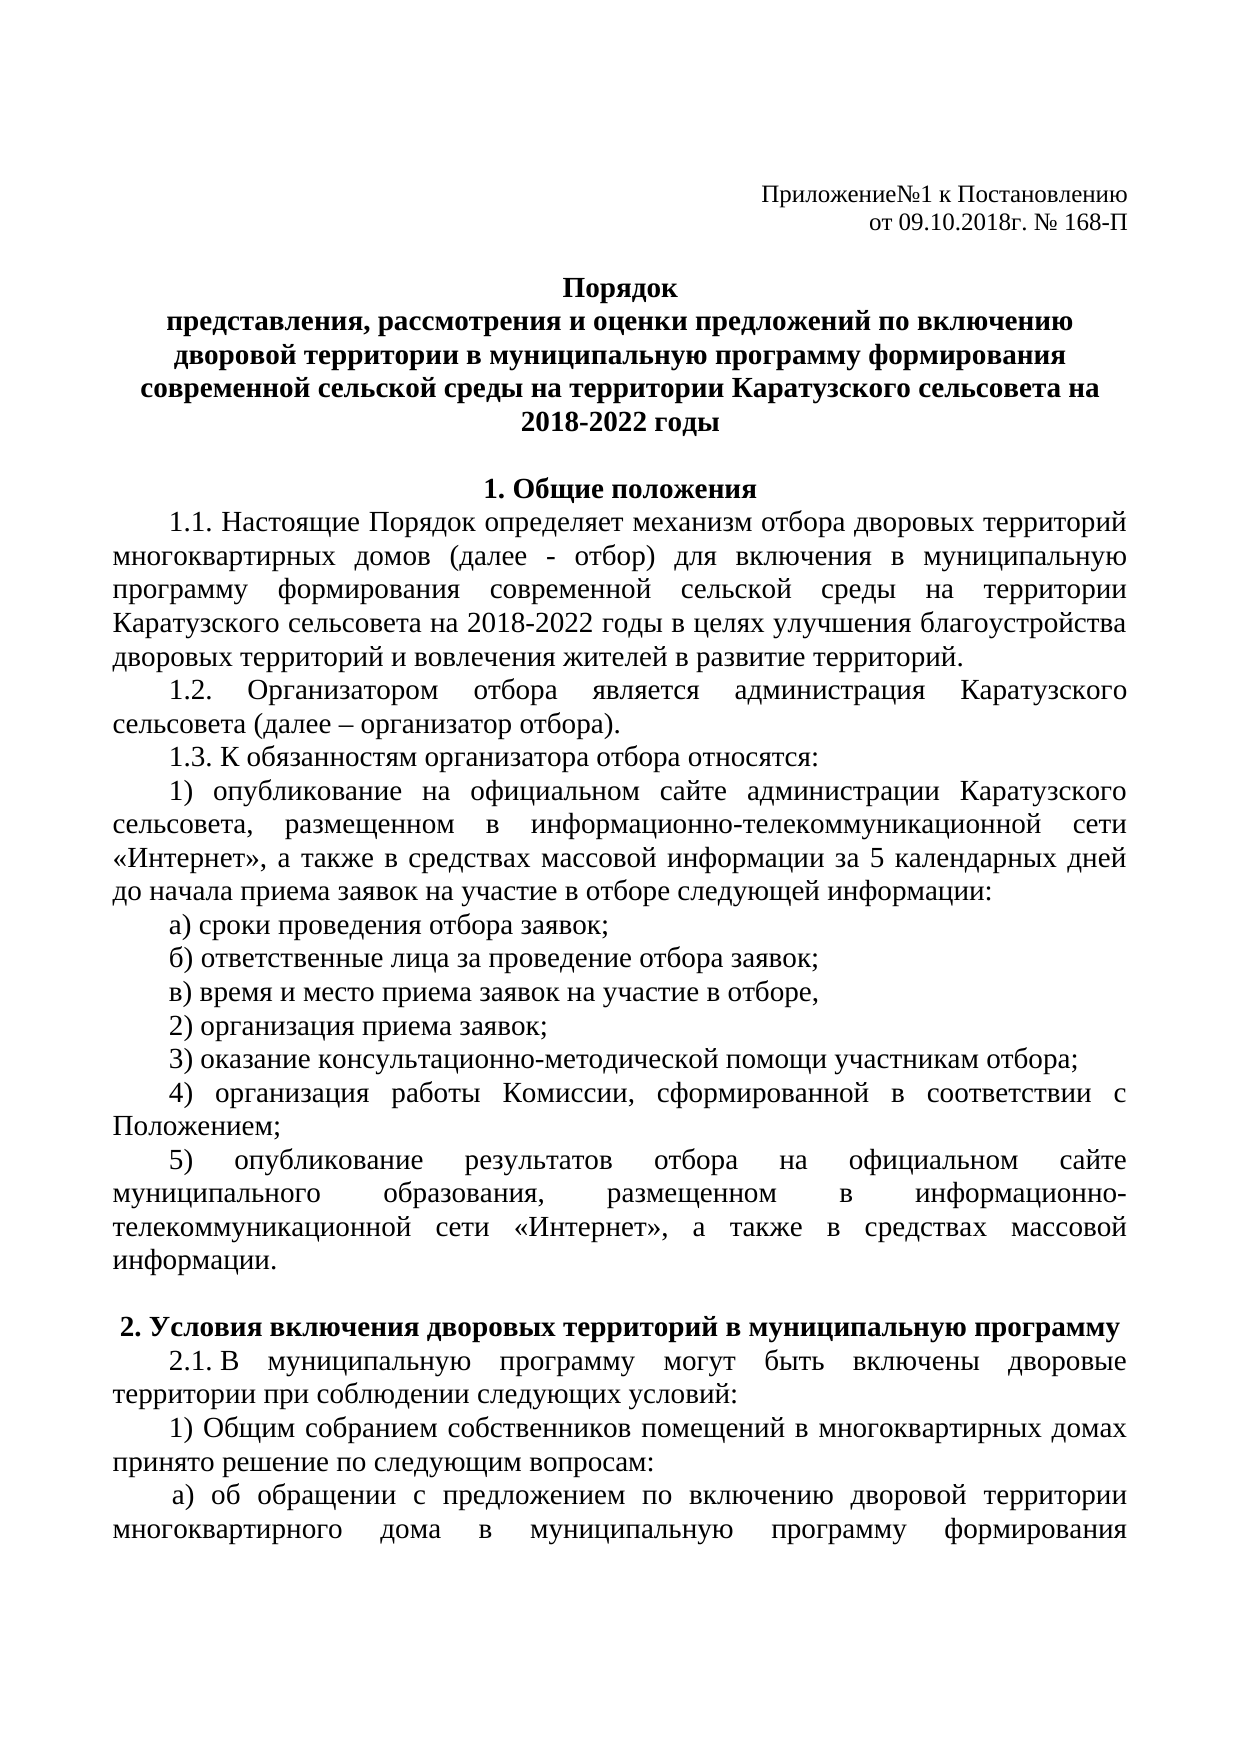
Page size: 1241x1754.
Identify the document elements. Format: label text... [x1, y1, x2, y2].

text б) ответственные лица за проведение отбора заявок; [112, 941, 1128, 974]
text 2. Условия включения дворовых территорий в муниципальную программу [112, 1309, 1128, 1343]
text а) сроки проведения отбора заявок; [112, 907, 1128, 941]
text от 09.10.2018г. № 168-П [112, 207, 1128, 236]
text в) время и место приема заявок на участие в отборе, [112, 974, 1128, 1008]
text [112, 1477, 1128, 1544]
text Порядок [112, 270, 1128, 303]
text 1.2. Организатором отбора является администрация Каратузского сельсовета (далее – организатор отбора). [112, 672, 1128, 739]
text 2.1. В муниципальную программу могут быть включены дворовые территории при соблюдении следующих условий: [112, 1343, 1128, 1410]
text 1) Общим собранием собственников помещений в многоквартирных домах принято решение по следующим вопросам: [112, 1410, 1128, 1477]
text Приложение№1 к Постановлению [112, 179, 1128, 207]
text 1.3. К обязанностям организатора отбора относятся: [112, 739, 1128, 773]
text 1. Общие положения [112, 471, 1128, 504]
text 4) организация работы Комиссии, сформированной в соответствии с Положением; [112, 1075, 1128, 1142]
text 2) организация приема заявок; [112, 1008, 1128, 1041]
text 1.1. Настоящие Порядок определяет механизм отбора дворовых территорий многоквартирных домов (далее - отбор) для включения в муниципальную программу формирования современной сельской среды на территории Каратузского сельсовета на 2018-2022 годы в целях улучшения благоустройства дворовых территорий и вовлечения жителей в развитие территорий. [112, 504, 1128, 672]
text 5) опубликование результатов отбора на официальном сайте муниципального образования, размещенном в информационно-телекоммуникационной сети «Интернет», а также в средствах массовой информации. [112, 1142, 1128, 1276]
text представления, рассмотрения и оценки предложений по включению дворовой территории в муниципальную программу формирования современной сельской среды на территории Каратузского сельсовета на 2018-2022 годы [112, 303, 1128, 437]
text 3) оказание консультационно-методической помощи участникам отбора; [112, 1041, 1128, 1075]
text 1) опубликование на официальном сайте администрации Каратузского сельсовета, размещенном в информационно-телекоммуникационной сети «Интернет», а также в средствах массовой информации за 5 календарных дней до начала приема заявок на участие в отборе следующей информации: [112, 773, 1128, 907]
